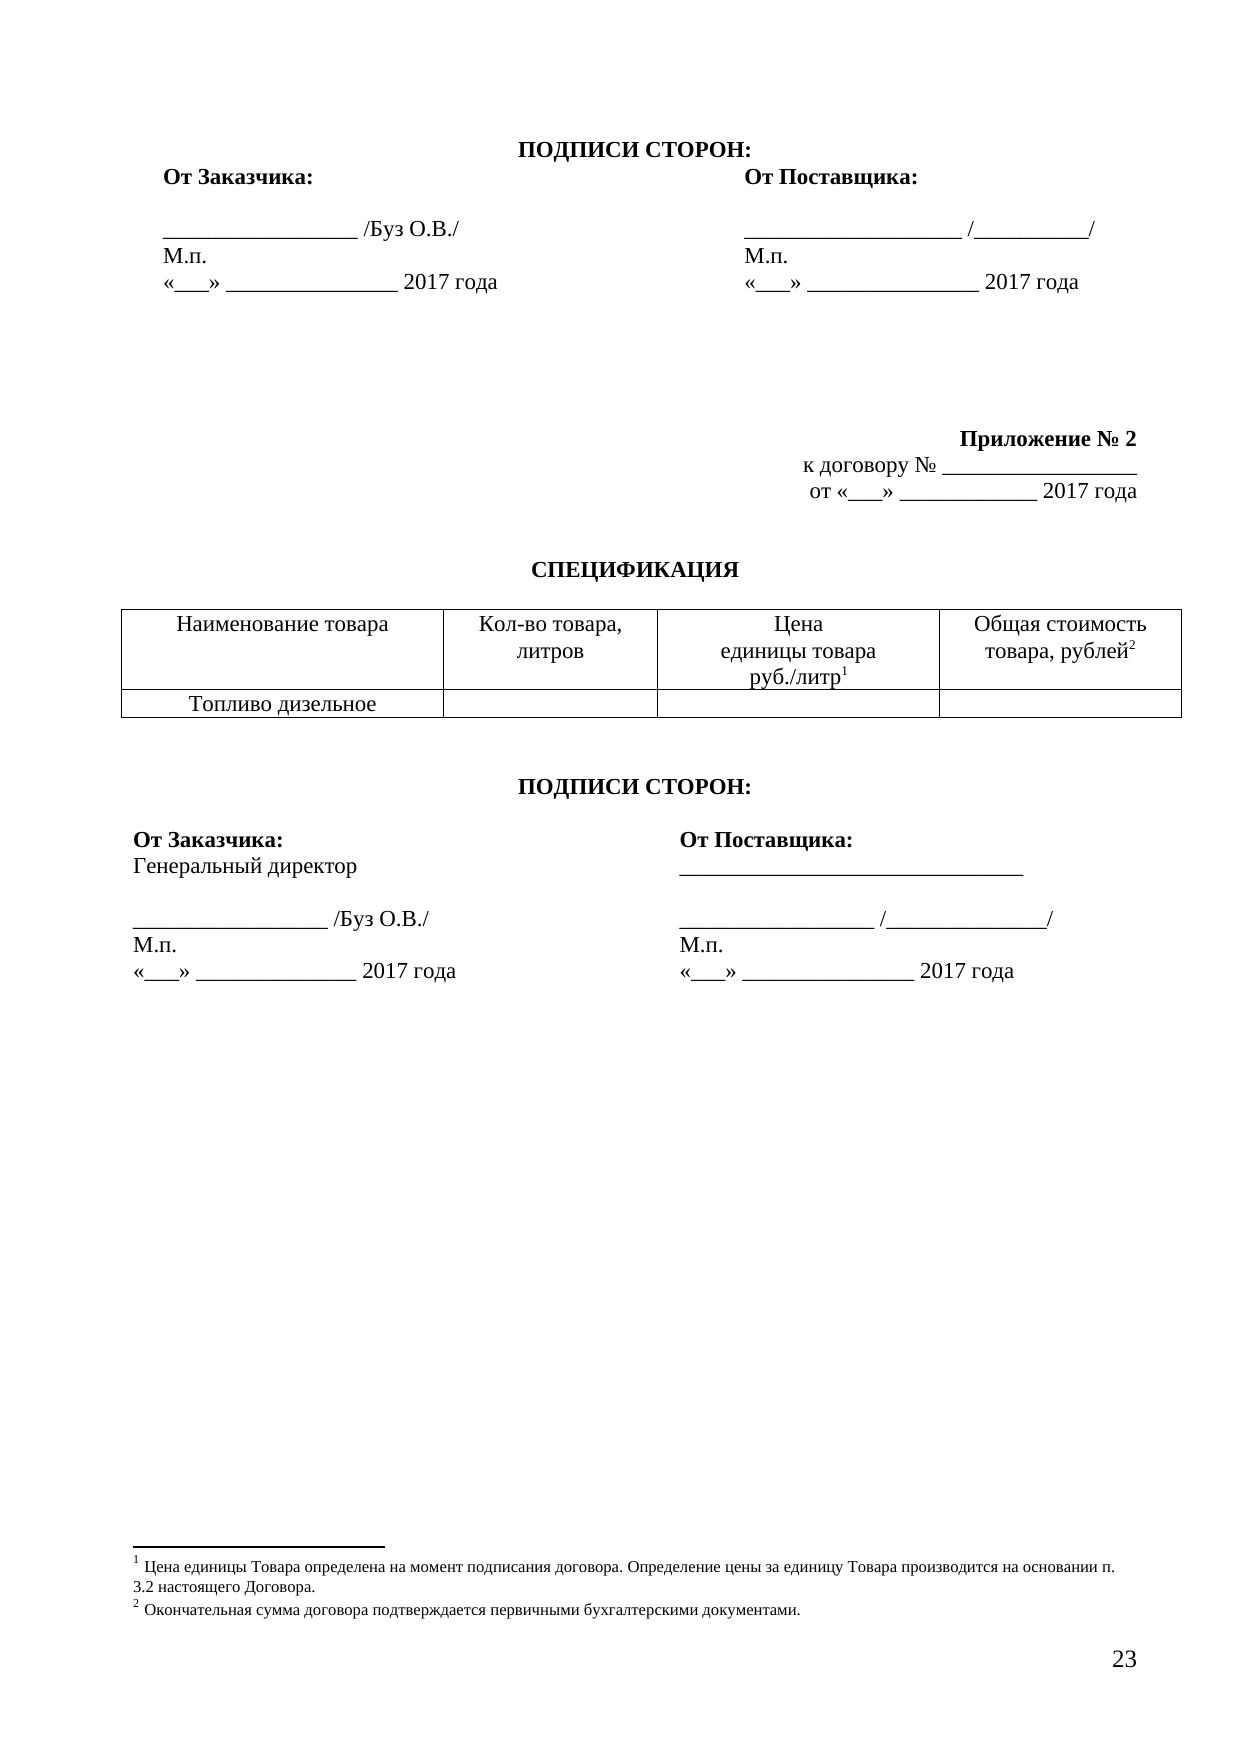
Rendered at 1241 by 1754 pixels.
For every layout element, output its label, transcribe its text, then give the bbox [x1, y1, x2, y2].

table_cell [444, 690, 657, 717]
text ПОДПИСИ СТОРОН: [133, 773, 1137, 799]
table_cell _________________ /Буз О.В./ М.п. «___» _______________ 2017 года [152, 215, 733, 319]
table_header От Поставщика: [668, 826, 1214, 852]
table_cell ______________________________ [668, 852, 1214, 905]
text к договору № _________________ [133, 451, 1137, 477]
table_cell [940, 690, 1181, 717]
table_header От Заказчика: [152, 163, 733, 215]
table_header От Заказчика: [122, 826, 668, 852]
table_cell ___________________ /__________/ М.п. «___» _______________ 2017 года [733, 215, 1152, 319]
table_cell _________________ /______________/ М.п. «___» _______________ 2017 года [668, 905, 1214, 984]
table_header От Поставщика: [733, 163, 1152, 215]
table_cell Генеральный директор [122, 852, 668, 905]
text от «___» ____________ 2017 года [133, 477, 1137, 504]
text СПЕЦИФИКАЦИЯ [133, 557, 1137, 583]
table_cell Топливо дизельное [122, 690, 443, 717]
table_header Общая стоимость товара, рублей [940, 610, 1181, 689]
table_header Цена единицы товара руб./литр [658, 610, 939, 689]
text Приложение № 2 [133, 425, 1137, 451]
table_header Кол-во товара, литров [444, 610, 657, 689]
table_cell [658, 690, 939, 717]
table_cell _________________ /Буз О.В./ М.п. «___» ______________ 2017 года [122, 905, 668, 984]
text ПОДПИСИ СТОРОН: [133, 136, 1137, 163]
table_header Наименование товара [122, 610, 443, 689]
